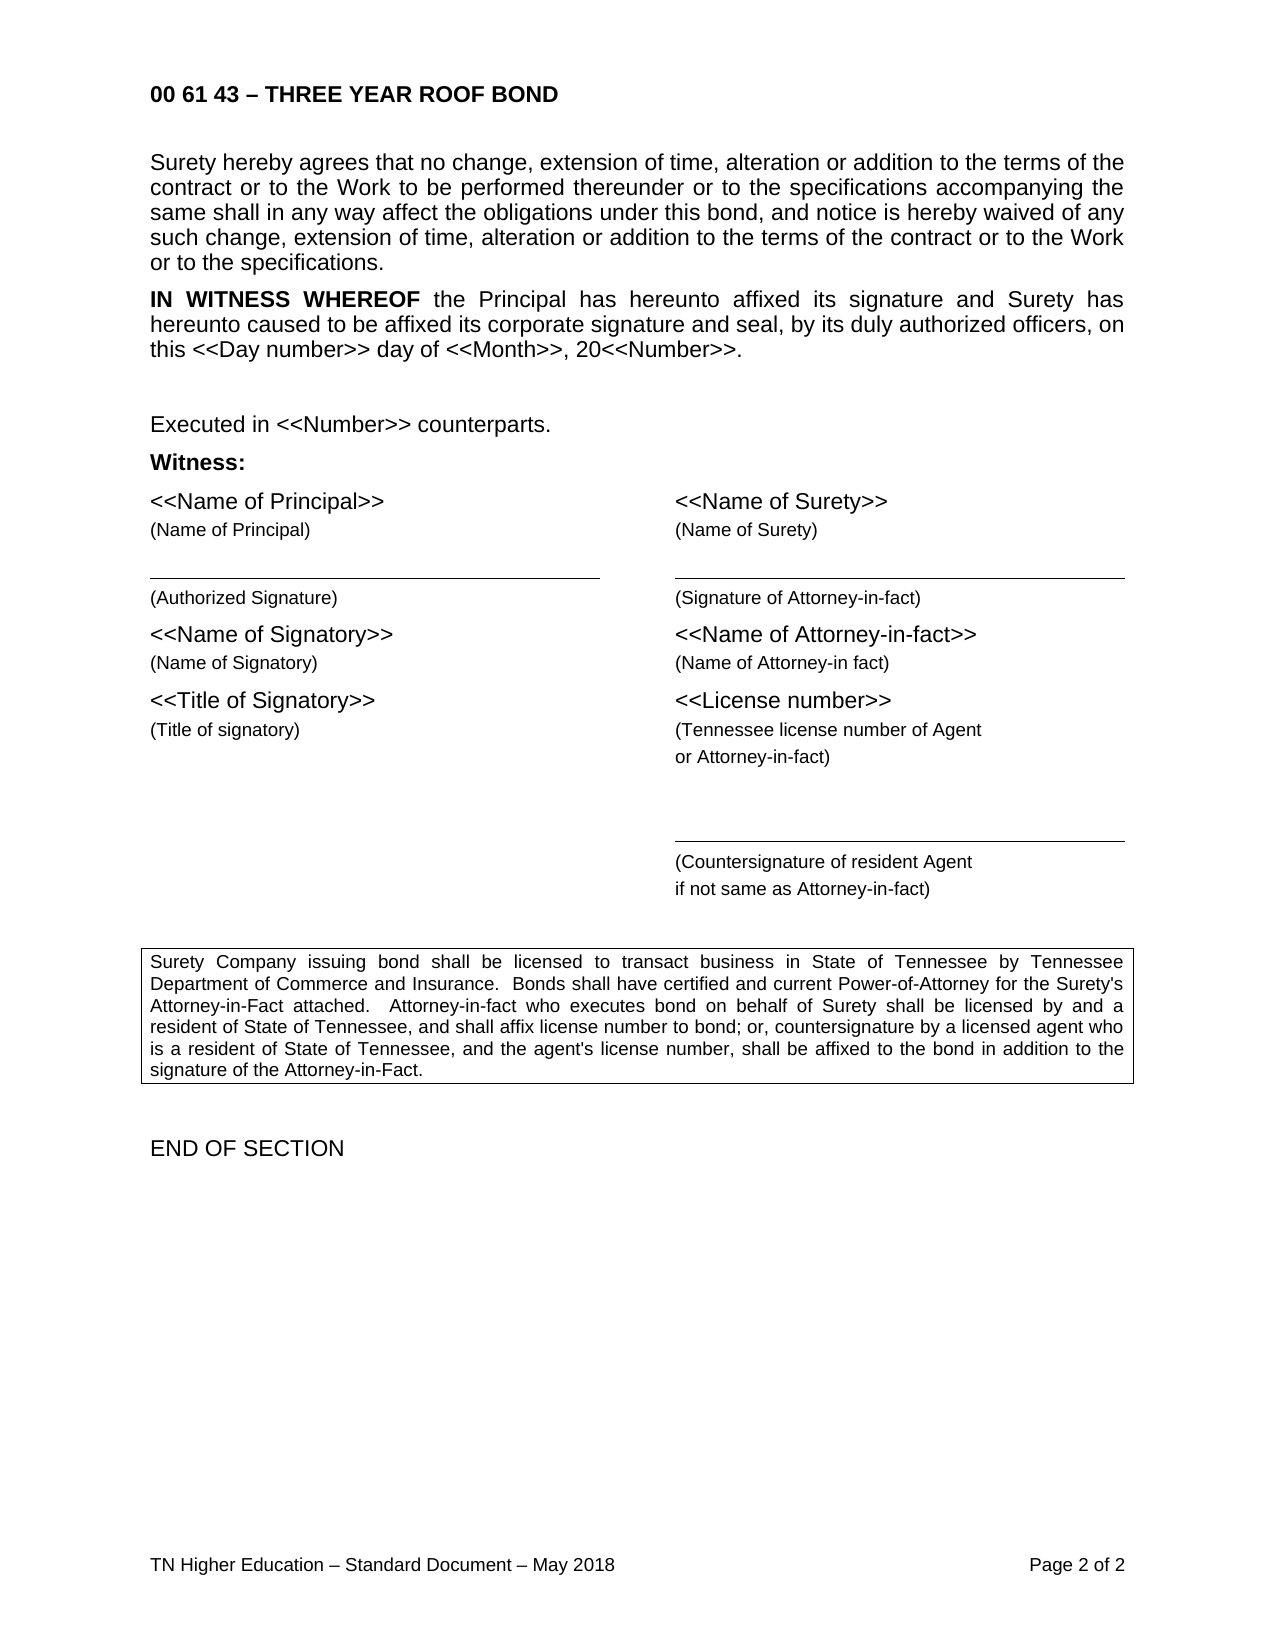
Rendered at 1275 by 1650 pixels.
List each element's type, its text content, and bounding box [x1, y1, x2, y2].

text <<Title of Signatory>> <<License number>> [150, 686, 1125, 713]
text (Title of signatory) (Tennessee license number of Agent [150, 713, 1125, 740]
text Surety hereby agrees that no change, extension of time, alteration or addition to the terms of the contract or to the Work to be performed thereunder or to the specifications accompanying the same shall in any way affect the obligations under this bond, and notice is hereby waived of any such change, extension of time, alteration or addition to the terms of the contract or to the Work or to the specifications. [150, 150, 1125, 275]
text <<Name of Signatory>> <<Name of Attorney-in-fact>> [150, 621, 1125, 647]
text (Authorized Signature) (Signature of Attorney-in-fact) [150, 582, 1125, 608]
text (Name of Principal) (Name of Surety) [150, 514, 1125, 540]
text Witness: [150, 450, 1125, 475]
text (Name of Signatory) (Name of Attorney-in fact) [150, 647, 1125, 673]
text <<Name of Principal>> <<Name of Surety>> [150, 487, 1125, 514]
text Surety Company issuing bond shall be licensed to transact business in State of Tennessee by Tennessee Department of Commerce and Insurance. Bonds shall have certified and current Power-of-Attorney for the Surety's Attorney-in-Fact attached. Attorney-in-fact who executes bond on behalf of Surety shall be licensed by and a resident of State of Tennessee, and shall affix license number to bond; or, countersignature by a licensed agent who is a resident of State of Tennessee, and the agent's license number, shall be affixed to the bond in addition to the signature of the Attorney-in-Fact. [142, 949, 1133, 1083]
text or Attorney-in-fact) [150, 740, 1125, 767]
text if not same as Attorney-in-fact) [150, 872, 1125, 899]
title END OF SECTION [150, 1135, 1125, 1161]
text (Countersignature of resident Agent [150, 845, 1125, 872]
text Executed in <<Number>> counterparts. [150, 412, 1125, 437]
text IN WITNESS WHEREOF the Principal has hereunto affixed its signature and Surety has hereunto caused to be affixed its corporate signature and seal, by its duly authorized officers, on this <<Day number>> day of <<Month>>, 20<<Number>>. [150, 287, 1125, 362]
